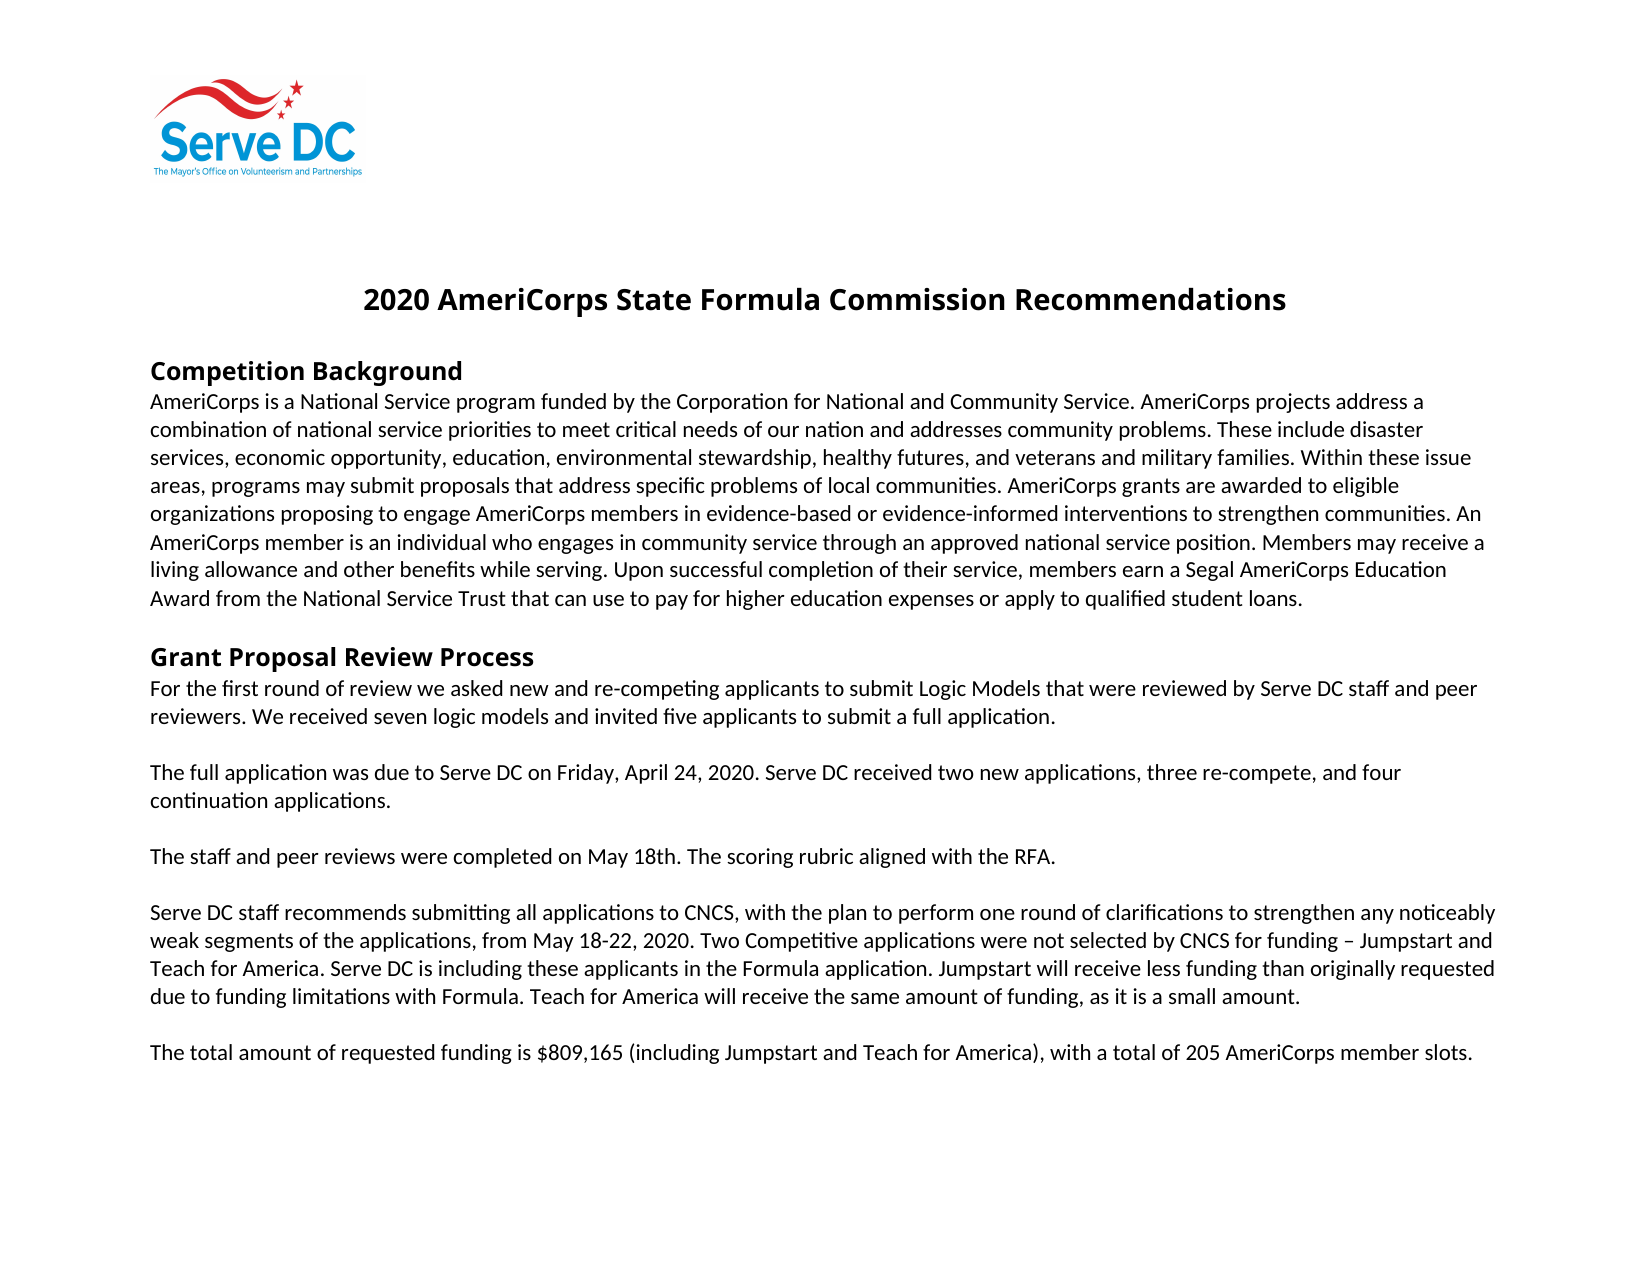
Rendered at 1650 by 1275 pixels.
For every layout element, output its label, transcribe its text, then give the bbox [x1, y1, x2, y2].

text Competition Background [150, 353, 1500, 387]
text The full application was due to Serve DC on Friday, April 24, 2020. Serve DC received two new applications, three re-compete, and four continuation applications. [150, 758, 1500, 814]
text The total amount of requested funding is $809,165 (including Jumpstart and Teach for America), with a total of 205 AmeriCorps member slots. [150, 1038, 1500, 1066]
text 2020 AmeriCorps State Formula Commission Recommendations [150, 280, 1500, 319]
text Grant Proposal Review Process [150, 640, 1500, 674]
text Serve DC staff recommends submitting all applications to CNCS, with the plan to perform one round of clarifications to strengthen any noticeably weak segments of the applications, from May 18-22, 2020. Two Competitive applications were not selected by CNCS for funding – Jumpstart and Teach for America. Serve DC is including these applicants in the Formula application. Jumpstart will receive less funding than originally requested due to funding limitations with Formula. Teach for America will receive the same amount of funding, as it is a small amount. [150, 898, 1500, 1010]
text AmeriCorps is a National Service program funded by the Corporation for National and Community Service. AmeriCorps projects address a combination of national service priorities to meet critical needs of our nation and addresses community problems. These include disaster services, economic opportunity, education, environmental stewardship, healthy futures, and veterans and military families. Within these issue areas, programs may submit proposals that address specific problems of local communities. AmeriCorps grants are awarded to eligible organizations proposing to engage AmeriCorps members in evidence-based or evidence-informed interventions to strengthen communities. An AmeriCorps member is an individual who engages in community service through an approved national service position. Members may receive a living allowance and other benefits while serving. Upon successful completion of their service, members earn a Segal AmeriCorps Education Award from the National Service Trust that can use to pay for higher education expenses or apply to qualified student loans. [150, 387, 1500, 612]
text For the first round of review we asked new and re-competing applicants to submit Logic Models that were reviewed by Serve DC staff and peer reviewers. We received seven logic models and invited five applicants to submit a full application. [150, 674, 1500, 730]
picture [150, 75, 366, 183]
text The staff and peer reviews were completed on May 18th. The scoring rubric aligned with the RFA. [150, 842, 1500, 870]
